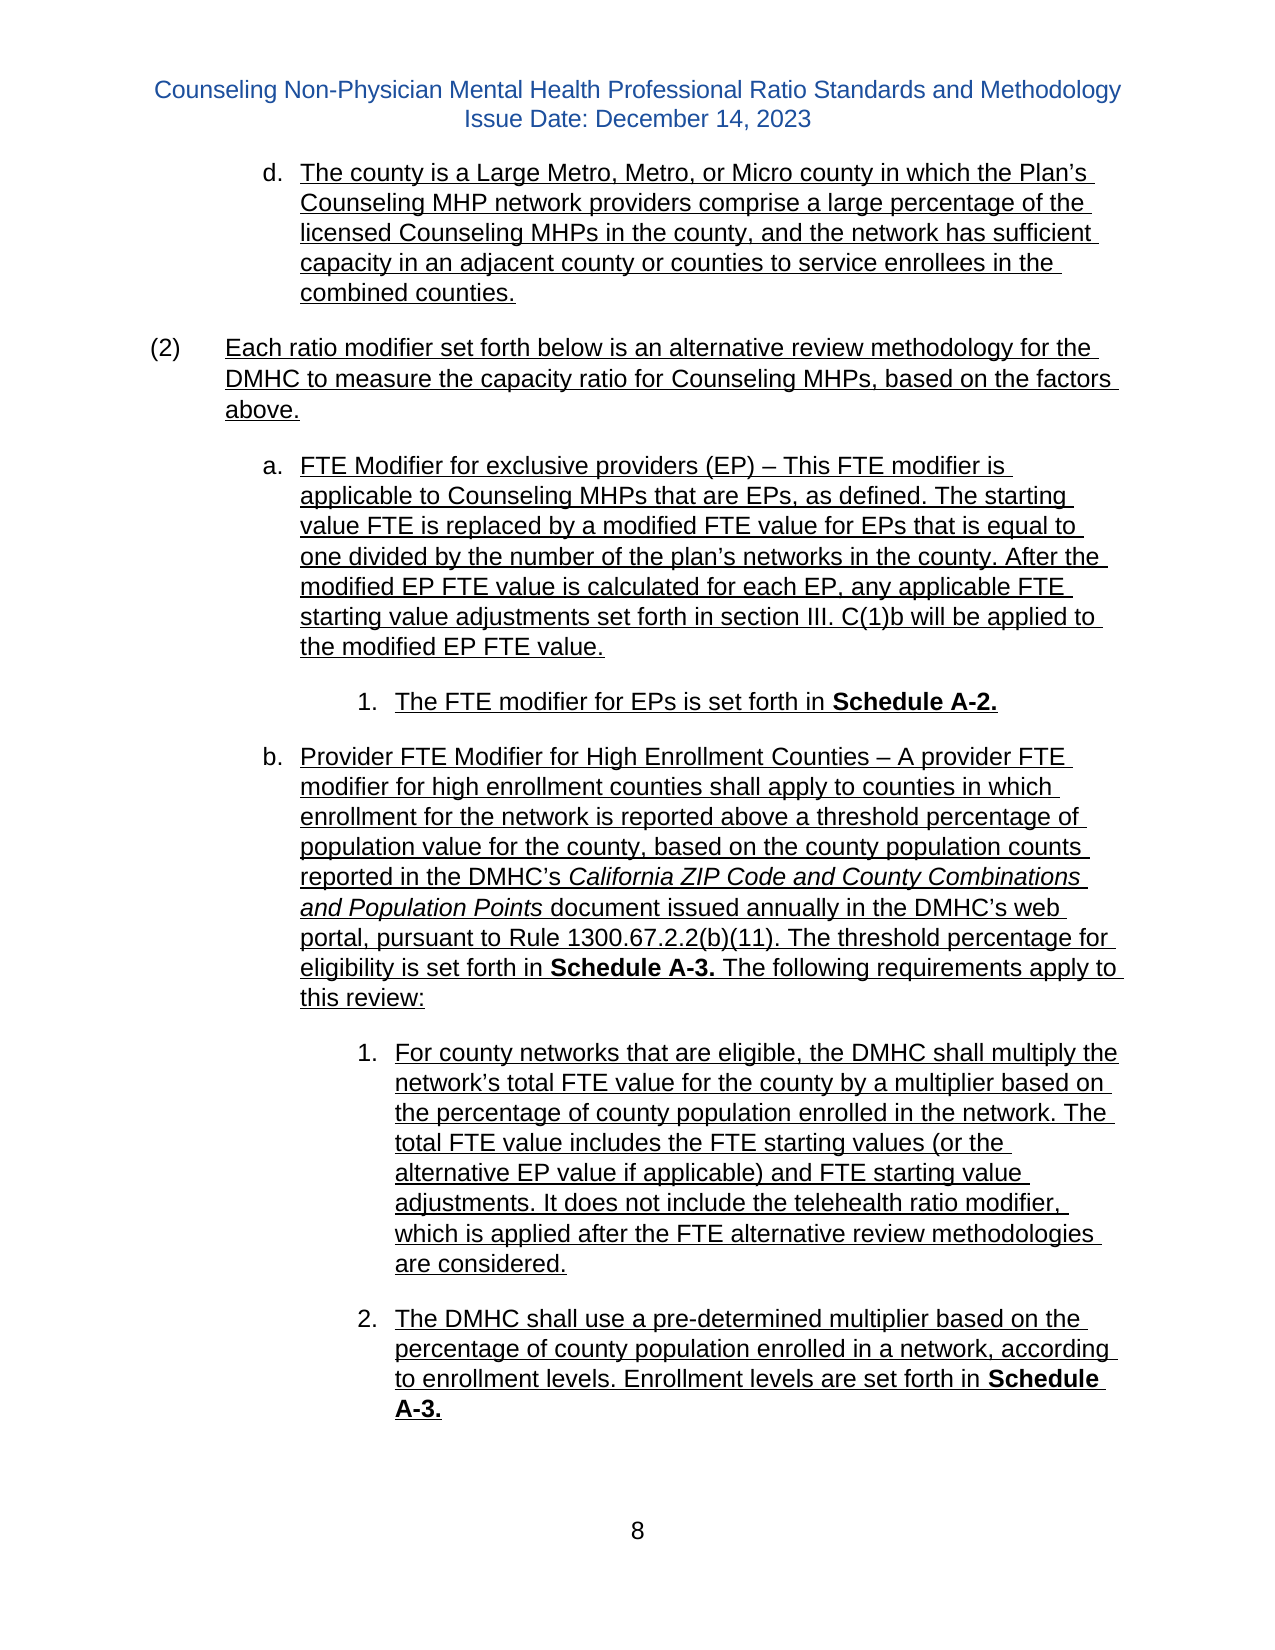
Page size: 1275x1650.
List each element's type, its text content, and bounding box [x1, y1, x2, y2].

list For county networks that are eligible, the DMHC shall multiply the network’s total FTE value for the county by a multiplier based on the percentage of county population enrolled in the network. The total FTE value includes the FTE starting values (or the alternative EP value if applicable) and FTE starting value adjustments. It does not include the telehealth ratio modifier, which is applied after the FTE alternative review methodologies are considered. [357, 1038, 1125, 1277]
list The FTE modifier for EPs is set forth in Schedule A-2. [357, 687, 1125, 716]
list Each ratio modifier set forth below is an alternative review methodology for the DMHC to measure the capacity ratio for Counseling MHPs, based on the factors above. [150, 333, 1125, 424]
list The DMHC shall use a pre-determined multiplier based on the percentage of county population enrolled in a network, according to enrollment levels. Enrollment levels are set forth in Schedule A-3. [357, 1304, 1125, 1423]
list FTE Modifier for exclusive providers (EP) – This FTE modifier is applicable to Counseling MHPs that are EPs, as defined. The starting value FTE is replaced by a modified FTE value for EPs that is equal to one divided by the number of the plan’s networks in the county. After the modified EP FTE value is calculated for each EP, any applicable FTE starting value adjustments set forth in section III. C(1)b will be applied to the modified EP FTE value. [262, 451, 1125, 661]
list The county is a Large Metro, Metro, or Micro county in which the Plan’s Counseling MHP network providers comprise a large percentage of the licensed Counseling MHPs in the county, and the network has sufficient capacity in an adjacent county or counties to service enrollees in the combined counties. [262, 157, 1125, 307]
list Provider FTE Modifier for High Enrollment Counties – A provider FTE modifier for high enrollment counties shall apply to counties in which enrollment for the network is reported above a threshold percentage of population value for the county, based on the county population counts reported in the DMHC’s California ZIP Code and County Combinations and Population Points document issued annually in the DMHC’s web portal, pursuant to Rule 1300.67.2.2(b)(11). The threshold percentage for eligibility is set forth in Schedule A-3. The following requirements apply to this review: [262, 742, 1125, 1012]
